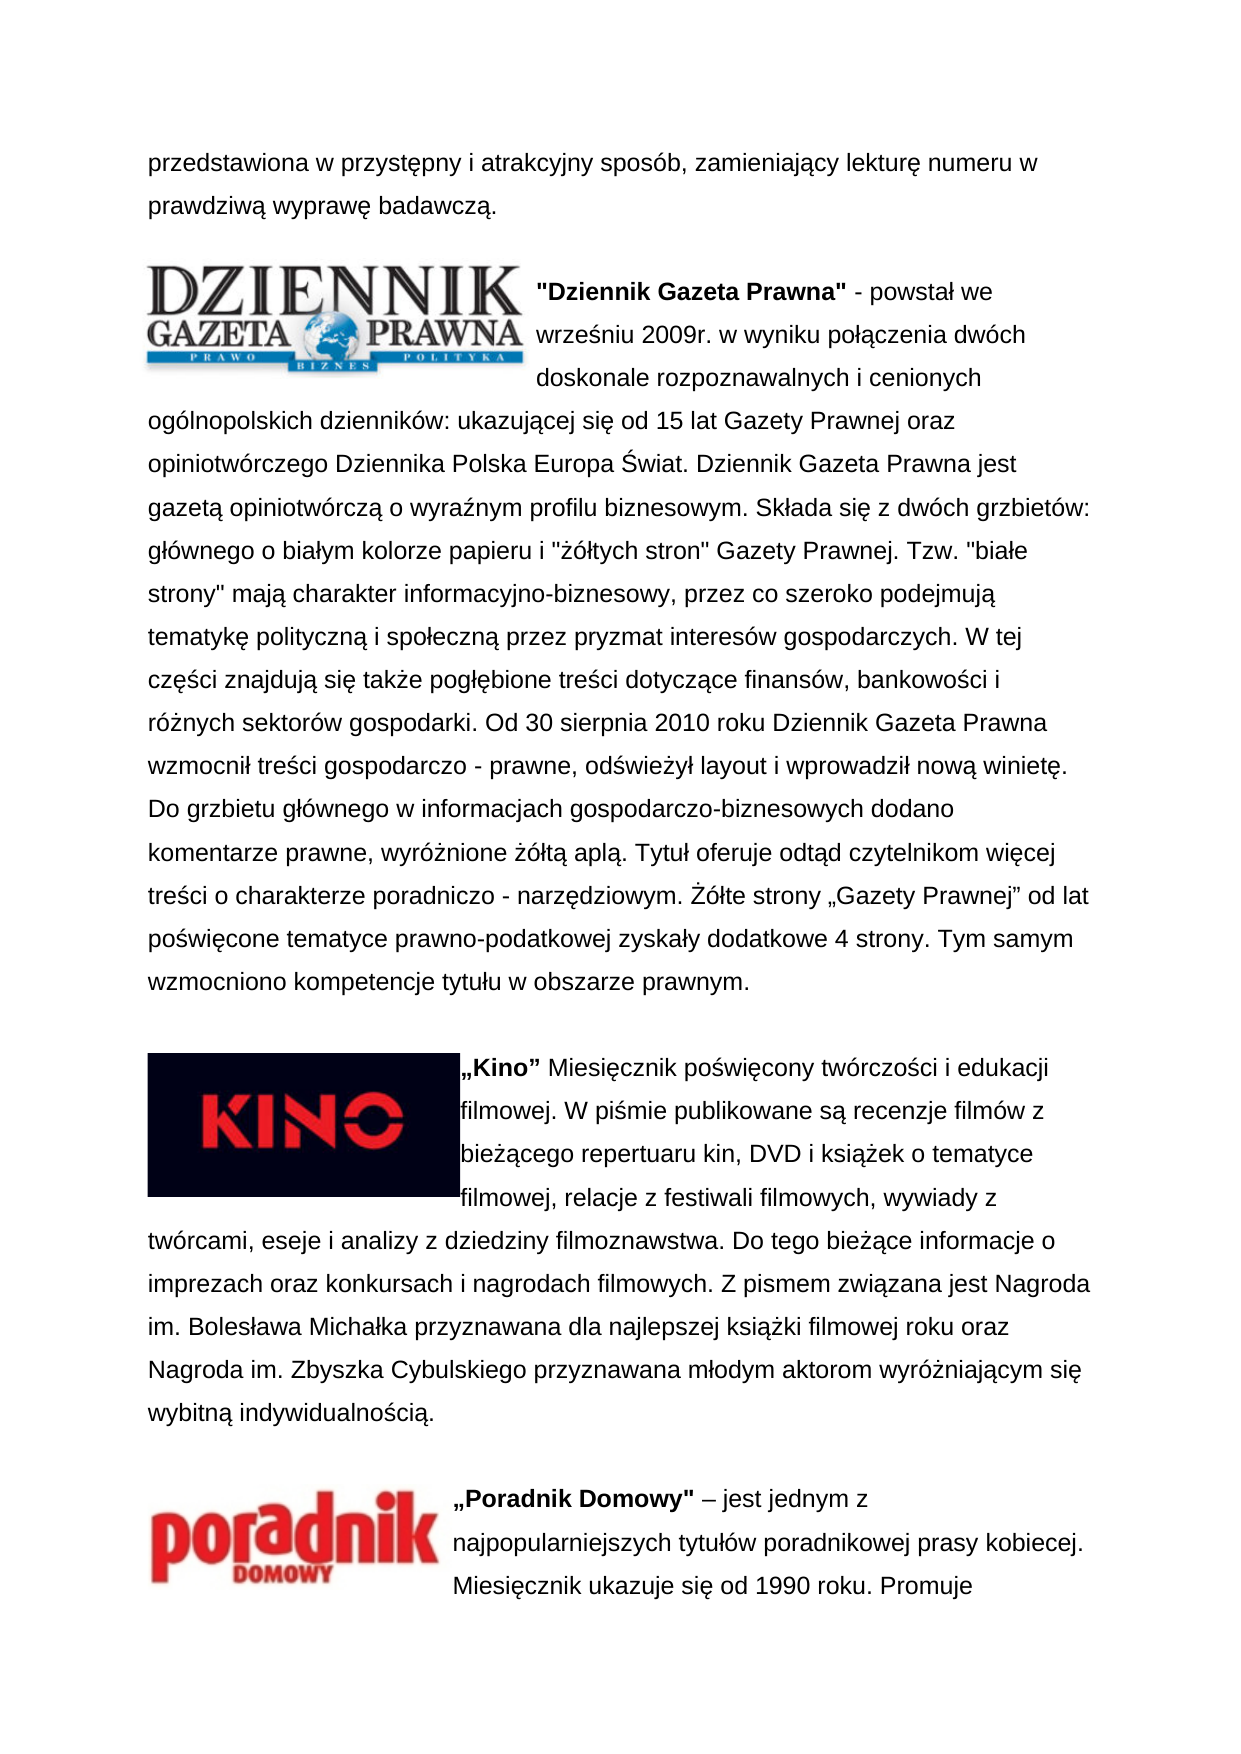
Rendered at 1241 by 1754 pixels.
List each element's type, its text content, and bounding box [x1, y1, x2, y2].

picture [147, 1053, 461, 1197]
picture [147, 1484, 453, 1590]
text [148, 148, 1093, 219]
picture [134, 258, 536, 379]
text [148, 1484, 1093, 1599]
text „Kino” Miesięcznik poświęcony twórczości i edukacji filmowej. W piśmie publikowane są recenzje filmów z bieżącego repertuaru kin, DVD i książek o tematyce filmowej, relacje z festiwali filmowych, wywiady z twórcami, eseje i analizy z dziedziny filmoznawstwa. Do tego bieżące informacje o imprezach oraz konkursach i nagrodach filmowych. Z pismem związana jest Nagroda im. Bolesława Michałka przyznawana dla najlepszej książki filmowej roku oraz Nagroda im. Zbyszka Cybulskiego przyznawana młodym aktorom wyróżniającym się wybitną indywidualnością. [148, 1053, 1093, 1427]
text "Dziennik Gazeta Prawna" - powstał we wrześniu 2009r. w wyniku połączenia dwóch doskonale rozpoznawalnych i cenionych ogólnopolskich dzienników: ukazującej się od 15 lat Gazety Prawnej oraz opiniotwórczego Dziennika Polska Europa Świat. Dziennik Gazeta Prawna jest gazetą opiniotwórczą o wyraźnym profilu biznesowym. Składa się z dwóch grzbietów: głównego o białym kolorze papieru i "żółtych stron" Gazety Prawnej. Tzw. "białe strony" mają charakter informacyjno-biznesowy, przez co szeroko podejmują tematykę polityczną i społeczną przez pryzmat interesów gospodarczych. W tej części znajdują się także pogłębione treści dotyczące finansów, bankowości i różnych sektorów gospodarki. Od 30 sierpnia 2010 roku Dziennik Gazeta Prawna wzmocnił treści gospodarczo - prawne, odświeżył layout i wprowadził nową winietę. Do grzbietu głównego w informacjach gospodarczo-biznesowych dodano komentarze prawne, wyróżnione żółtą aplą. Tytuł oferuje odtąd czytelnikom więcej treści o charakterze poradniczo - narzędziowym. Żółte strony „Gazety Prawnej” od lat poświęcone tematyce prawno-podatkowej zyskały dodatkowe 4 strony. Tym samym wzmocniono kompetencje tytułu w obszarze prawnym. [148, 277, 1093, 996]
